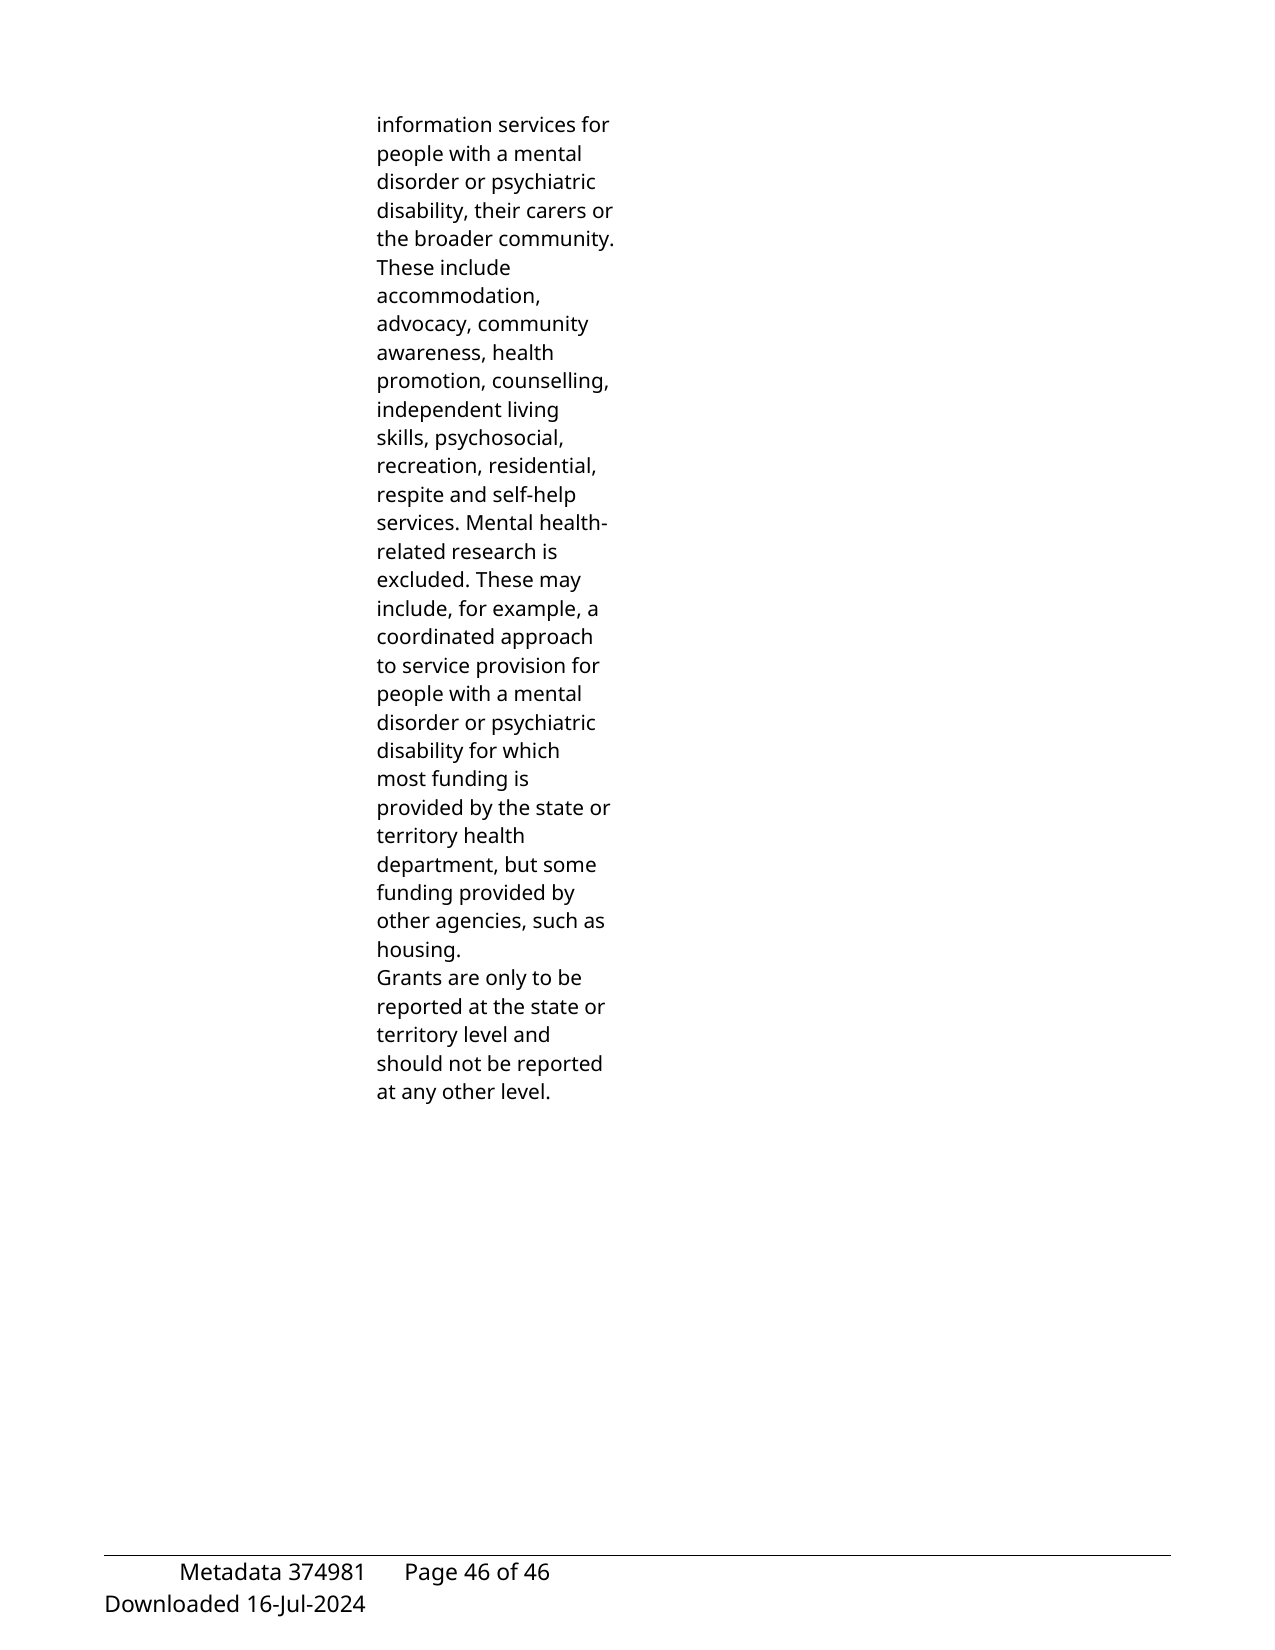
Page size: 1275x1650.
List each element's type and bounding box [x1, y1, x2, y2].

table_cell [93, 110, 1159, 1106]
